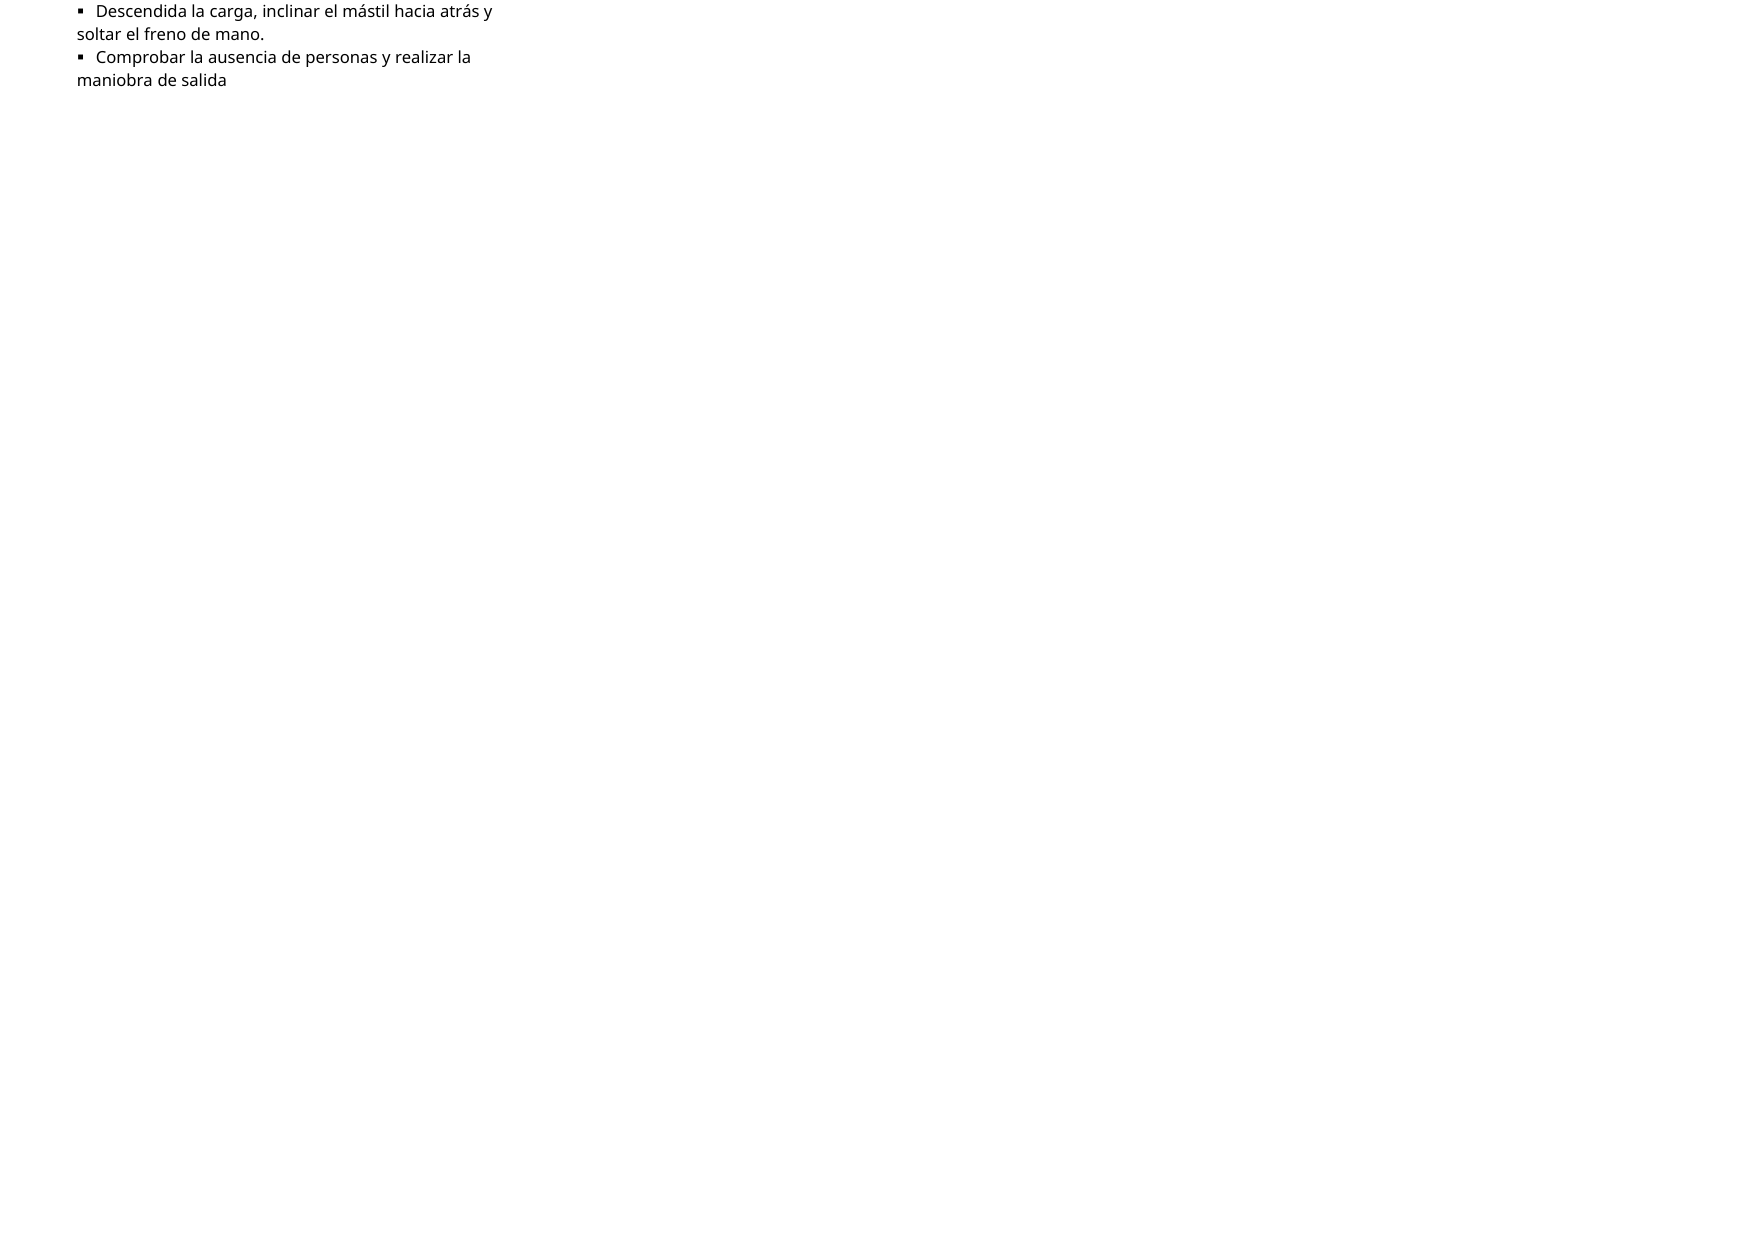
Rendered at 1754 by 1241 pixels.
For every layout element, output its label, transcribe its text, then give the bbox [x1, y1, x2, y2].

list Comprobar la ausencia de personas y realizar la maniobra de salida [77, 45, 549, 91]
list Descendida la carga, inclinar el mástil hacia atrás y soltar el freno de mano. [77, 0, 535, 45]
